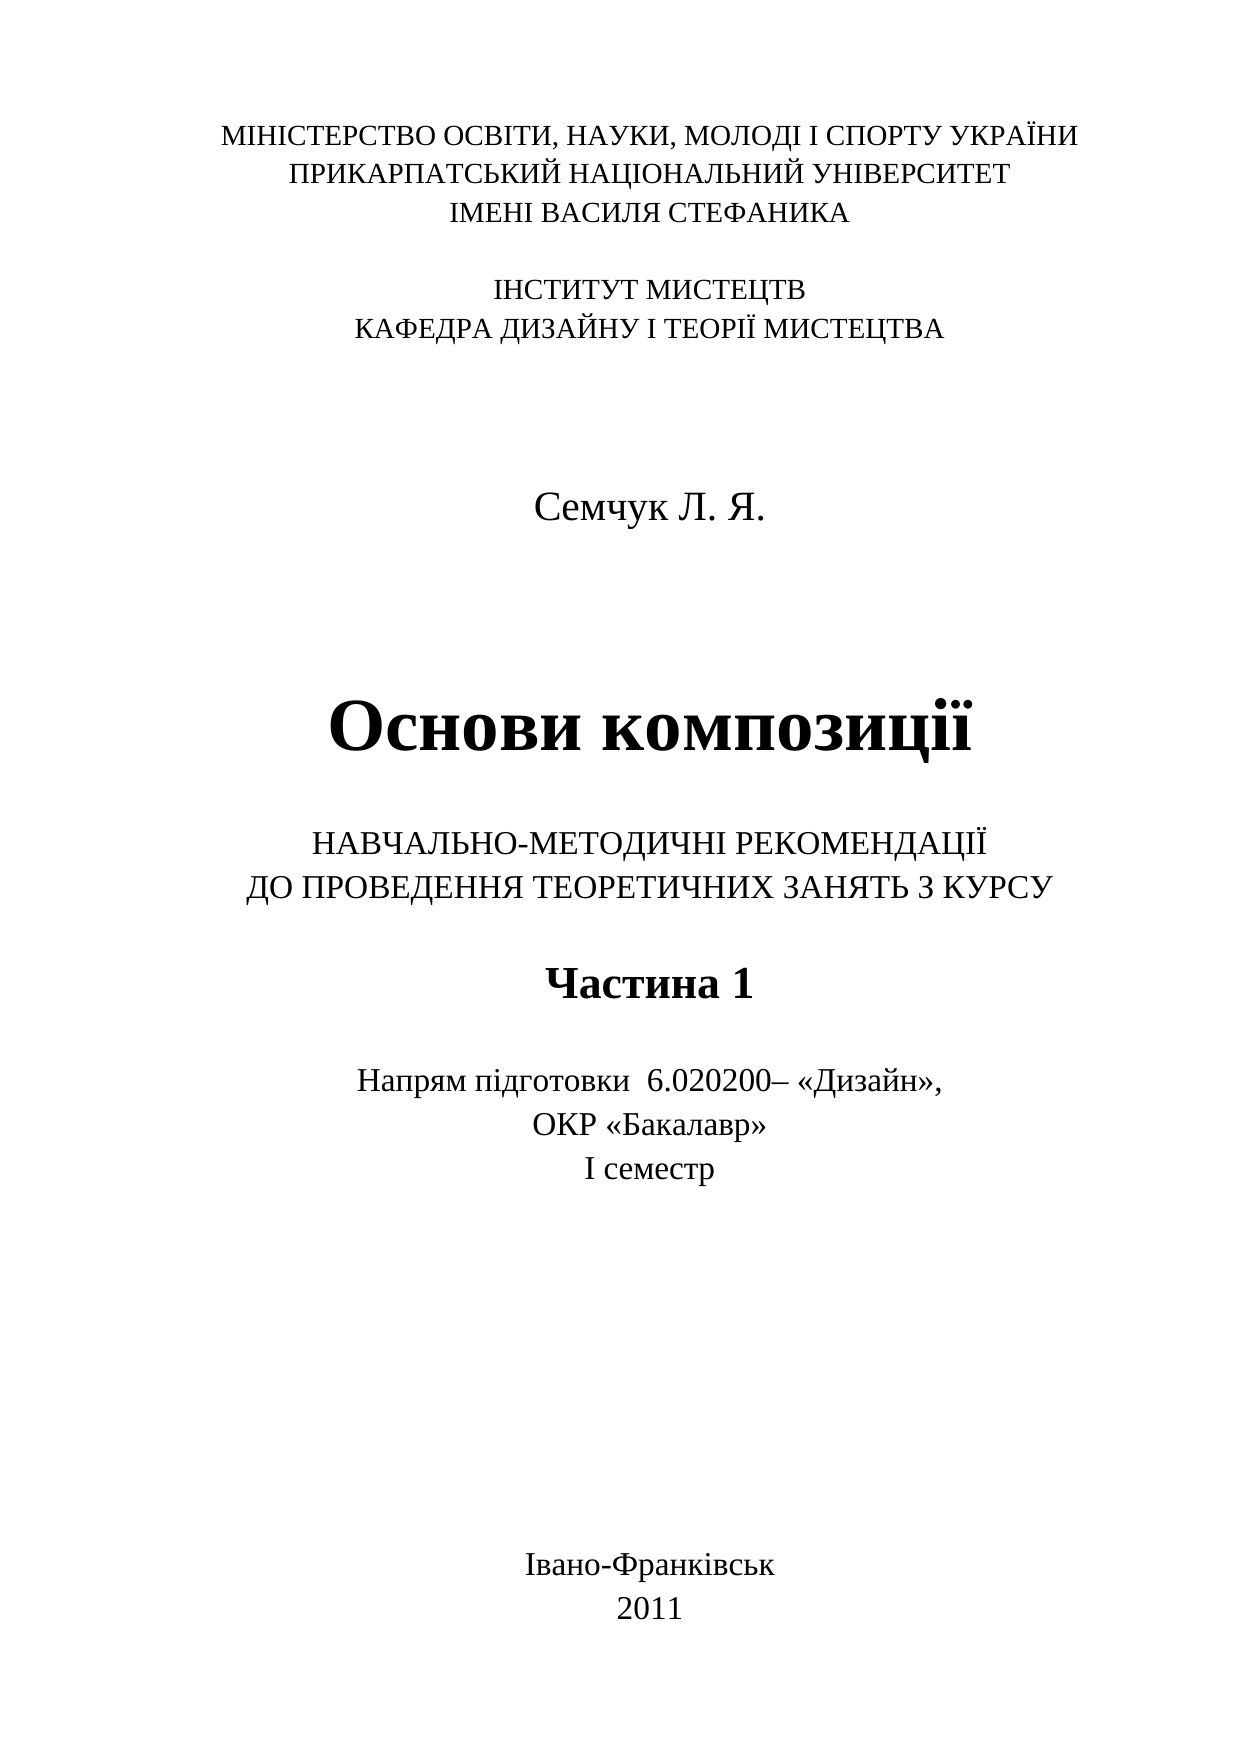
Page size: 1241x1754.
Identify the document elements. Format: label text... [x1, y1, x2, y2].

text 2011 [148, 1589, 1152, 1627]
text НАВЧАЛЬНО-МЕТОДИЧНІ РЕКОМЕНДАЦІЇ [148, 823, 1152, 861]
text Основи композиції [148, 680, 1152, 766]
text ДО ПРОВЕДЕННЯ ТЕОРЕТИЧНИХ ЗАНЯТЬ З КУРСУ [148, 867, 1152, 906]
text ОКР «Бакалавр» [148, 1104, 1152, 1142]
text І семестр [148, 1148, 1152, 1186]
text ІНСТИТУТ МИСТЕЦТВ [148, 272, 1152, 306]
text Напрям підготовки 6.020200– «Дизайн», [148, 1060, 1152, 1098]
text ПРИКАРПАТСЬКИЙ НАЦІОНАЛЬНИЙ УНІВЕРСИТЕТ [148, 157, 1152, 190]
text Частина 1 [148, 955, 1152, 1008]
text Івано-Франківськ [148, 1544, 1152, 1583]
text ІМЕНІ ВАСИЛЯ СТЕФАНИКА [148, 195, 1152, 229]
text Семчук Л. Я. [148, 482, 1152, 529]
text МІНІСТЕРСТВО ОСВІТИ, НАУКИ, МОЛОДІ І СПОРТУ УКРАЇНИ [148, 118, 1152, 152]
text КАФЕДРА ДИЗАЙНУ І ТЕОРІЇ МИСТЕЦТВА [148, 311, 1152, 344]
